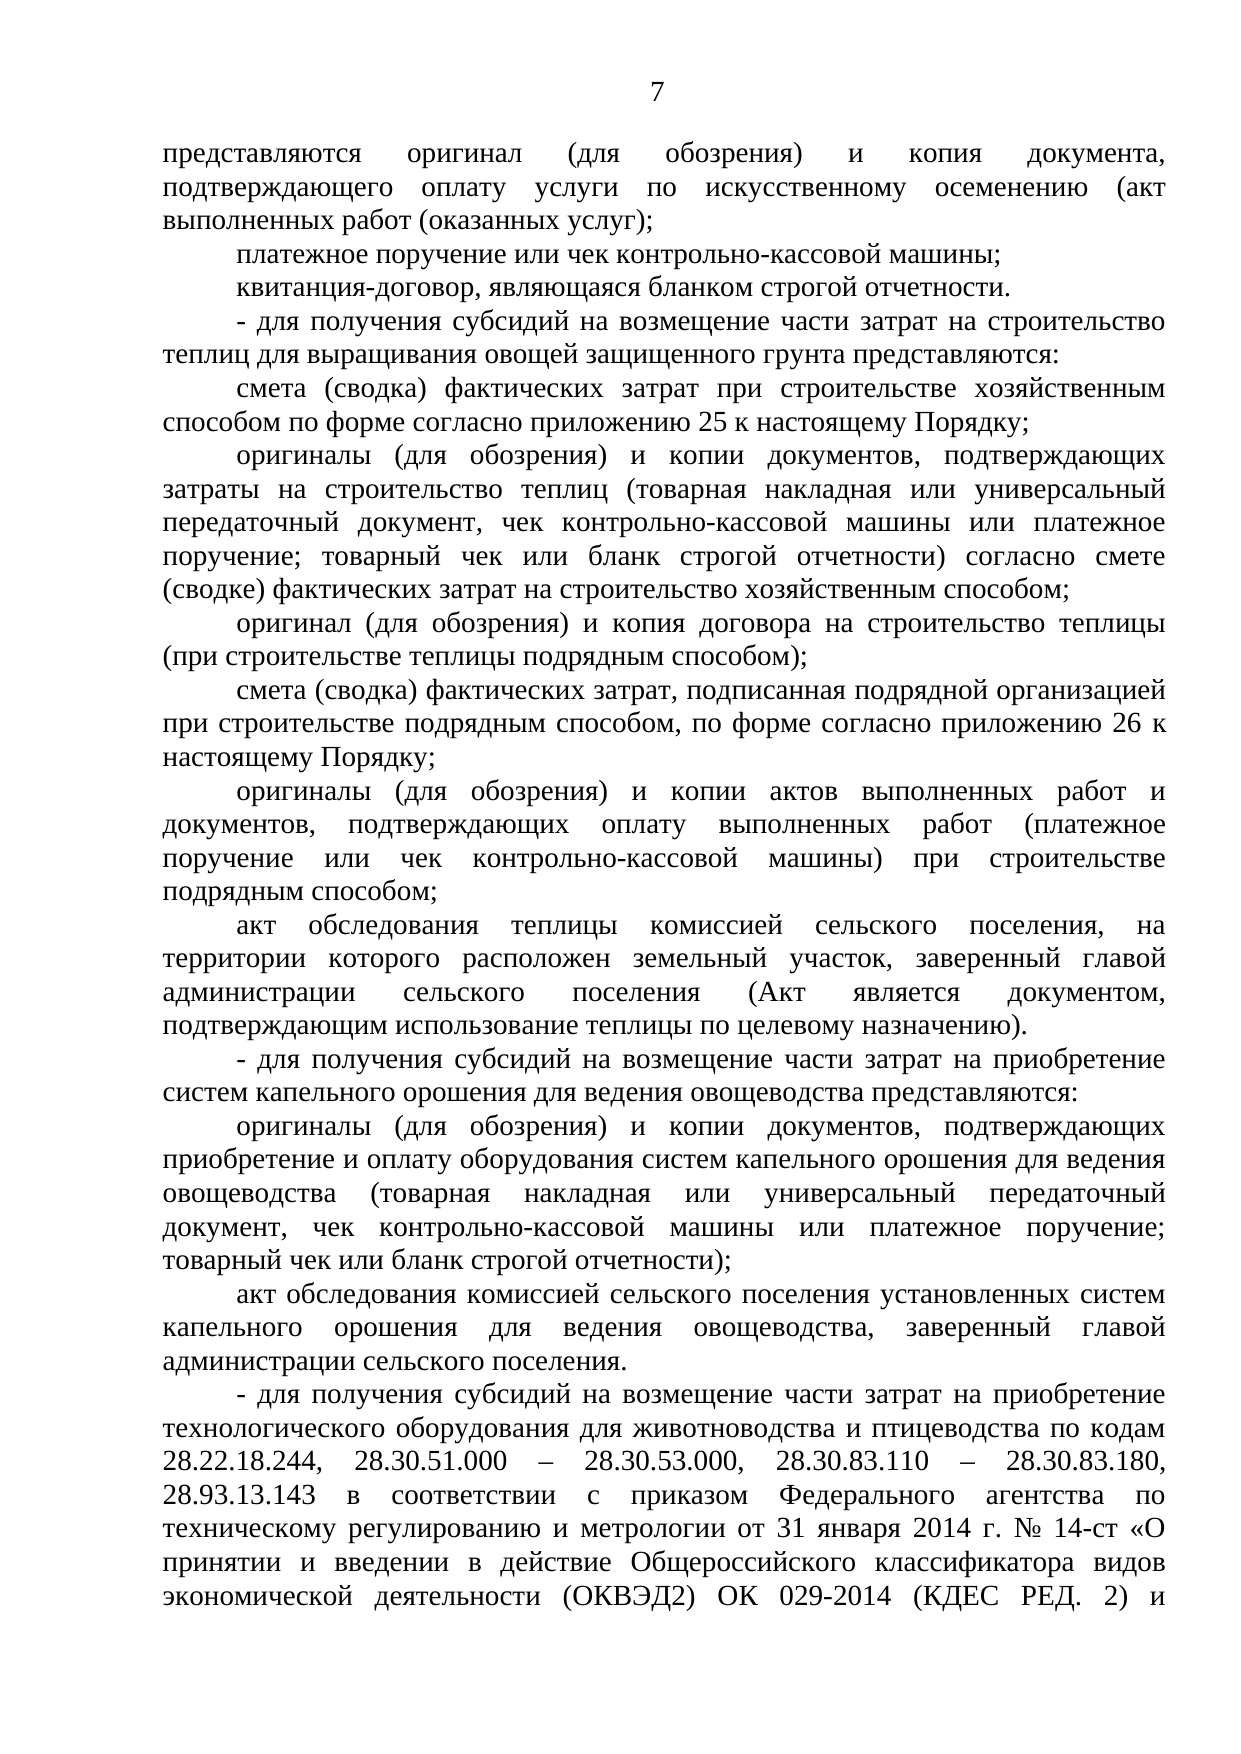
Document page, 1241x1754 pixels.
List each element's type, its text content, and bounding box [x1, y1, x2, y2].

text платежное поручение или чек контрольно-кассовой машины; [162, 236, 1166, 269]
text оригиналы (для обозрения) и копии актов выполненных работ и документов, подтверждающих оплату выполненных работ (платежное поручение или чек контрольно-кассовой машины) при строительстве подрядным способом; [162, 773, 1166, 907]
text оригинал (для обозрения) и копия договора на строительство теплицы (при строительстве теплицы подрядным способом); [162, 605, 1166, 672]
text квитанция-договор, являющаяся бланком строгой отчетности. [162, 269, 1166, 303]
text смета (сводка) фактических затрат при строительстве хозяйственным способом по форме согласно приложению 25 к настоящему Порядку; [162, 370, 1166, 437]
text - для получения субсидий на возмещение части затрат на строительство теплиц для выращивания овощей защищенного грунта представляются: [162, 303, 1166, 370]
text акт обследования теплицы комиссией сельского поселения, на территории которого расположен земельный участок, заверенный главой администрации сельского поселения (Акт является документом, подтверждающим использование теплицы по целевому назначению). [162, 907, 1166, 1041]
text акт обследования комиссией сельского поселения установленных систем капельного орошения для ведения овощеводства, заверенный главой администрации сельского поселения. [162, 1276, 1166, 1376]
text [162, 135, 1166, 236]
text смета (сводка) фактических затрат, подписанная подрядной организацией при строительстве подрядным способом, по форме согласно приложению 26 к настоящему Порядку; [162, 672, 1166, 773]
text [162, 1376, 1166, 1611]
text - для получения субсидий на возмещение части затрат на приобретение систем капельного орошения для ведения овощеводства представляются: [162, 1041, 1166, 1108]
text оригиналы (для обозрения) и копии документов, подтверждающих приобретение и оплату оборудования систем капельного орошения для ведения овощеводства (товарная накладная или универсальный передаточный документ, чек контрольно-кассовой машины или платежное поручение; товарный чек или бланк строгой отчетности); [162, 1108, 1166, 1276]
text оригиналы (для обозрения) и копии документов, подтверждающих затраты на строительство теплиц (товарная накладная или универсальный передаточный документ, чек контрольно-кассовой машины или платежное поручение; товарный чек или бланк строгой отчетности) согласно смете (сводке) фактических затрат на строительство хозяйственным способом; [162, 437, 1166, 605]
